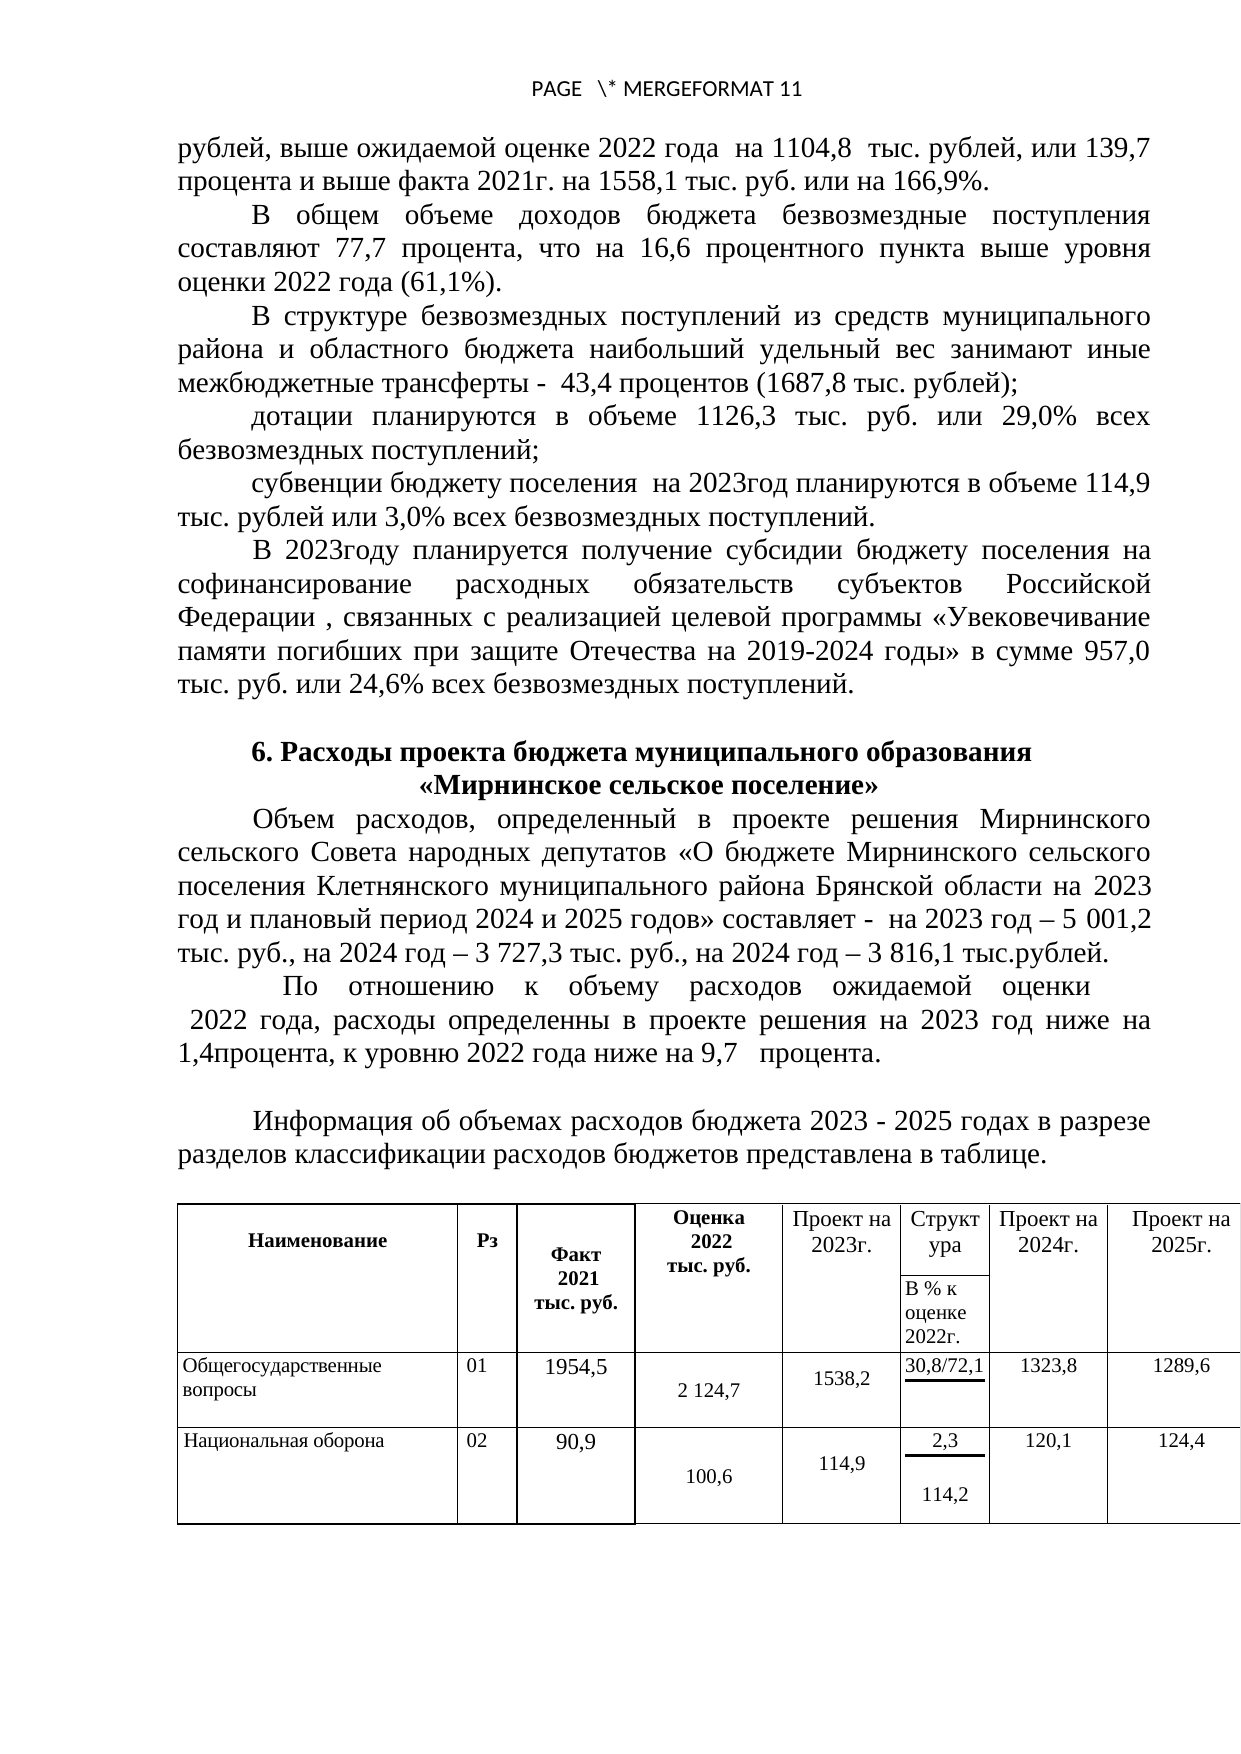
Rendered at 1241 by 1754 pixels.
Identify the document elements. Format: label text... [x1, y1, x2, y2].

text Объем расходов, определенный в проекте решения Мирнинского сельского Совета народных депутатов «О бюджете Мирнинского сельского поселения Клетнянского муниципального района Брянской области на 2023 год и плановый период 2024 и 2025 годов» составляет - на 2023 год – 5 001,2 тыс. руб., на 2024 год – 3 727,3 тыс. руб., на 2024 год – 3 816,1 тыс.рублей. [177, 801, 1152, 968]
table_header Наименование [178, 1205, 457, 1275]
text 6. Расходы проекта бюджета муниципального образования [177, 734, 1152, 767]
table_header Проект на 2023г. [783, 1204, 900, 1352]
table_cell Национальная оборона [178, 1428, 457, 1523]
table_cell [1108, 1275, 1240, 1352]
text В 2023году планируется получение субсидии бюджету поселения на софинансирование расходных обязательств субъектов Российской Федерации , связанных с реализацией целевой программы «Увековечивание памяти погибших при защите Отечества на 2019-2024 годы» в сумме 957,0 тыс. руб. или 24,6% всех безвозмездных поступлений. [177, 532, 1152, 700]
text В общем объеме доходов бюджета безвозмездные поступления составляют 77,7 процента, что на 16,6 процентного пункта выше уровня оценки 2022 года (61,1%). [177, 197, 1152, 298]
table_cell 124,4 [1108, 1428, 1240, 1523]
table_header Рз [458, 1205, 516, 1275]
table_cell [178, 1275, 457, 1352]
table_header Проект на 2024г. [990, 1204, 1107, 1275]
text «Мирнинское сельское поселение» [177, 767, 1152, 801]
table_header Оценка 2022 тыс. руб. [636, 1204, 782, 1352]
table_header Структура [901, 1204, 989, 1275]
table_cell 01 [458, 1353, 516, 1427]
table_cell 1954,5 [518, 1353, 634, 1427]
table_cell 30,8/72,1 [901, 1353, 989, 1427]
table_cell [990, 1275, 1107, 1352]
table_cell 90,9 [518, 1428, 634, 1523]
text дотации планируются в объеме 1126,3 тыс. руб. или 29,0% всех безвозмездных поступлений; [177, 398, 1152, 465]
table_cell 120,1 [990, 1428, 1107, 1523]
table_cell 02 [458, 1428, 516, 1523]
table_cell Общегосударственные вопросы [178, 1353, 457, 1427]
table_cell 2,3 114,2 Бю ___ [901, 1428, 989, 1523]
table_cell 100,6 [636, 1428, 782, 1523]
text По отношению к объему расходов ожидаемой оценки 2022 года, расходы определенны в проекте решения на 2023 год ниже на 1,4процента, к уровню 2022 года ниже на 9,7 процента. [177, 968, 1152, 1069]
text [177, 130, 1152, 197]
table_cell В % к оценке 2022г. [901, 1276, 989, 1352]
table_cell 1538,2 [783, 1353, 900, 1427]
table_cell [458, 1275, 516, 1352]
table_header Факт 2021 тыс. руб. [518, 1205, 634, 1352]
table_cell 114,9 [783, 1428, 900, 1523]
table_cell 1289,6 [1108, 1353, 1240, 1427]
text субвенции бюджету поселения на 2023год планируются в объеме 114,9 тыс. рублей или 3,0% всех безвозмездных поступлений. [177, 465, 1152, 532]
text В структуре безвозмездных поступлений из средств муниципального района и областного бюджета наибольший удельный вес занимают иные межбюджетные трансферты - 43,4 процентов (1687,8 тыс. рублей); [177, 298, 1152, 398]
table_cell 1323,8 [990, 1353, 1107, 1427]
title Информация об объемах расходов бюджета 2023 - 2025 годах в разрезе разделов классификации расходов бюджетов представлена в таблице. [177, 1103, 1152, 1170]
table_cell 2 124,7 [636, 1353, 782, 1427]
table_header Проект на 2025г. [1108, 1204, 1240, 1275]
